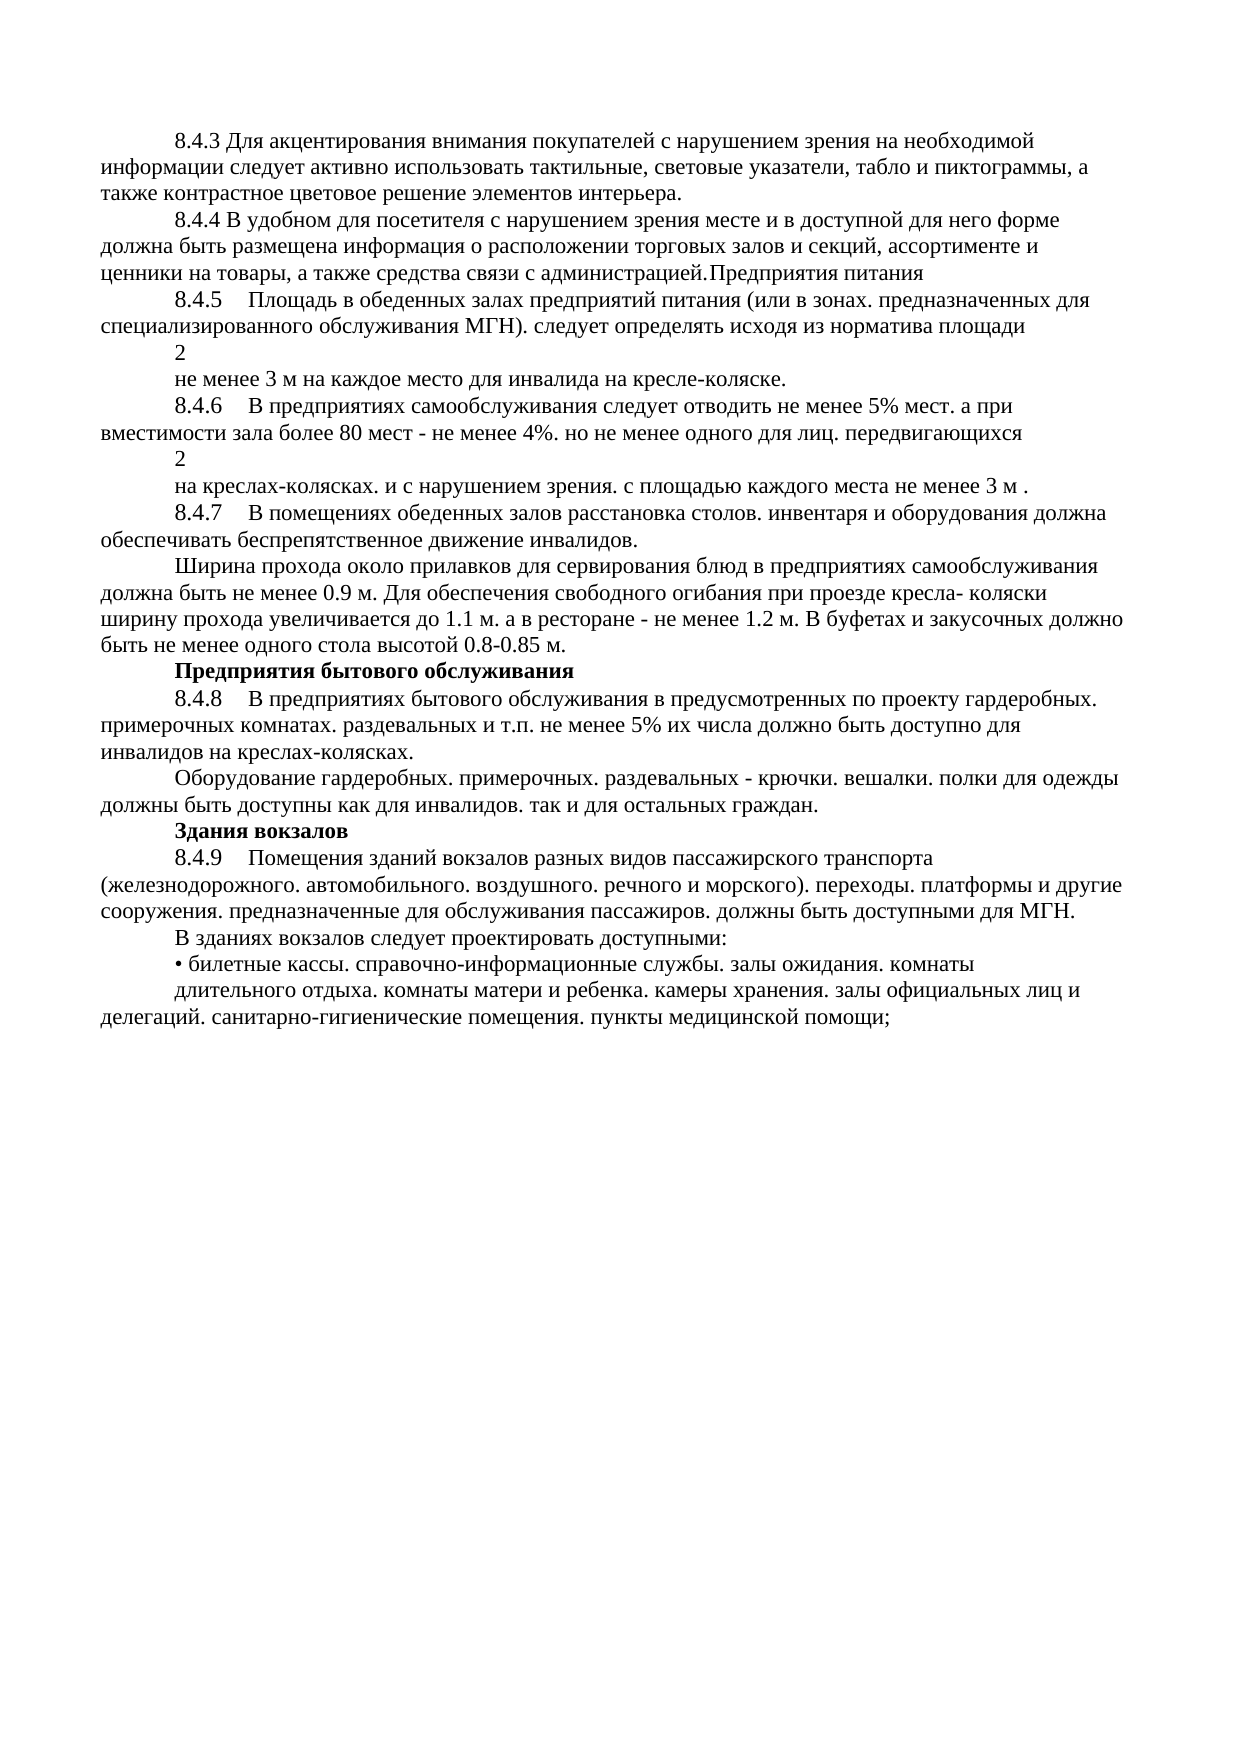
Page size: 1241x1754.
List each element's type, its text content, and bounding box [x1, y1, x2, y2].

list Площадь в обеденных залах предприятий питания (или в зонах. предназначенных для специализированного обслуживания МГН). следует определять исходя из норматива площади [100, 285, 1128, 339]
text 2 [100, 446, 1128, 472]
text длительного отдыха. комнаты матери и ребенка. камеры хранения. залы официальных лиц и делегаций. санитарно-гигиенические помещения. пункты медицинской помощи; [100, 976, 1128, 1029]
text на креслах-колясках. и с нарушением зрения. с площадью каждого места не менее 3 м . [100, 472, 1128, 498]
list Помещения зданий вокзалов разных видов пассажирского транспорта (железнодорожного. автомобильного. воздушного. речного и морского). переходы. платформы и другие сооружения. предназначенные для обслуживания пассажиров. должны быть доступными для МГН. [100, 843, 1128, 924]
text 2 [100, 339, 1128, 365]
text В зданиях вокзалов следует проектировать доступными: [100, 924, 1128, 950]
text Оборудование гардеробных. примерочных. раздевальных - крючки. вешалки. полки для одежды должны быть доступны как для инвалидов. так и для остальных граждан. [100, 764, 1128, 817]
text • билетные кассы. справочно-информационные службы. залы ожидания. комнаты [100, 950, 1128, 976]
list В предприятиях бытового обслуживания в предусмотренных по проекту гардеробных. примерочных комнатах. раздевальных и т.п. не менее 5% их числа должно быть доступно для инвалидов на креслах-колясках. [100, 684, 1128, 764]
list В помещениях обеденных залов расстановка столов. инвентаря и оборудования должна обеспечивать беспрепятственное движение инвалидов. [100, 498, 1128, 552]
text не менее 3 м на каждое место для инвалида на кресле-коляске. [100, 365, 1128, 392]
list В предприятиях самообслуживания следует отводить не менее 5% мест. а при вместимости зала более 80 мест - не менее 4%. но не менее одного для лиц. передвигающихся [100, 392, 1128, 446]
text 8.4.4 В удобном для посетителя с нарушением зрения месте и в доступной для него форме должна быть размещена информация о расположении торговых залов и секций, ассортименте и ценники на товары, а также средства связи с администрацией.Предприятия питания [100, 206, 1128, 285]
text 8.4.3 Для акцентирования внимания покупателей с нарушением зрения на необходимой информации следует активно использовать тактильные, световые указатели, табло и пиктограммы, а также контрастное цветовое решение элементов интерьера. [100, 127, 1128, 206]
text Здания вокзалов [100, 817, 1128, 843]
text Ширина прохода около прилавков для сервирования блюд в предприятиях самообслуживания должна быть не менее 0.9 м. Для обеспечения свободного огибания при проезде кресла- коляски ширину прохода увеличивается до 1.1 м. а в ресторане - не менее 1.2 м. В буфетах и закусочных должно быть не менее одного стола высотой 0.8-0.85 м. [100, 552, 1128, 658]
text Предприятия бытового обслуживания [100, 658, 1128, 684]
